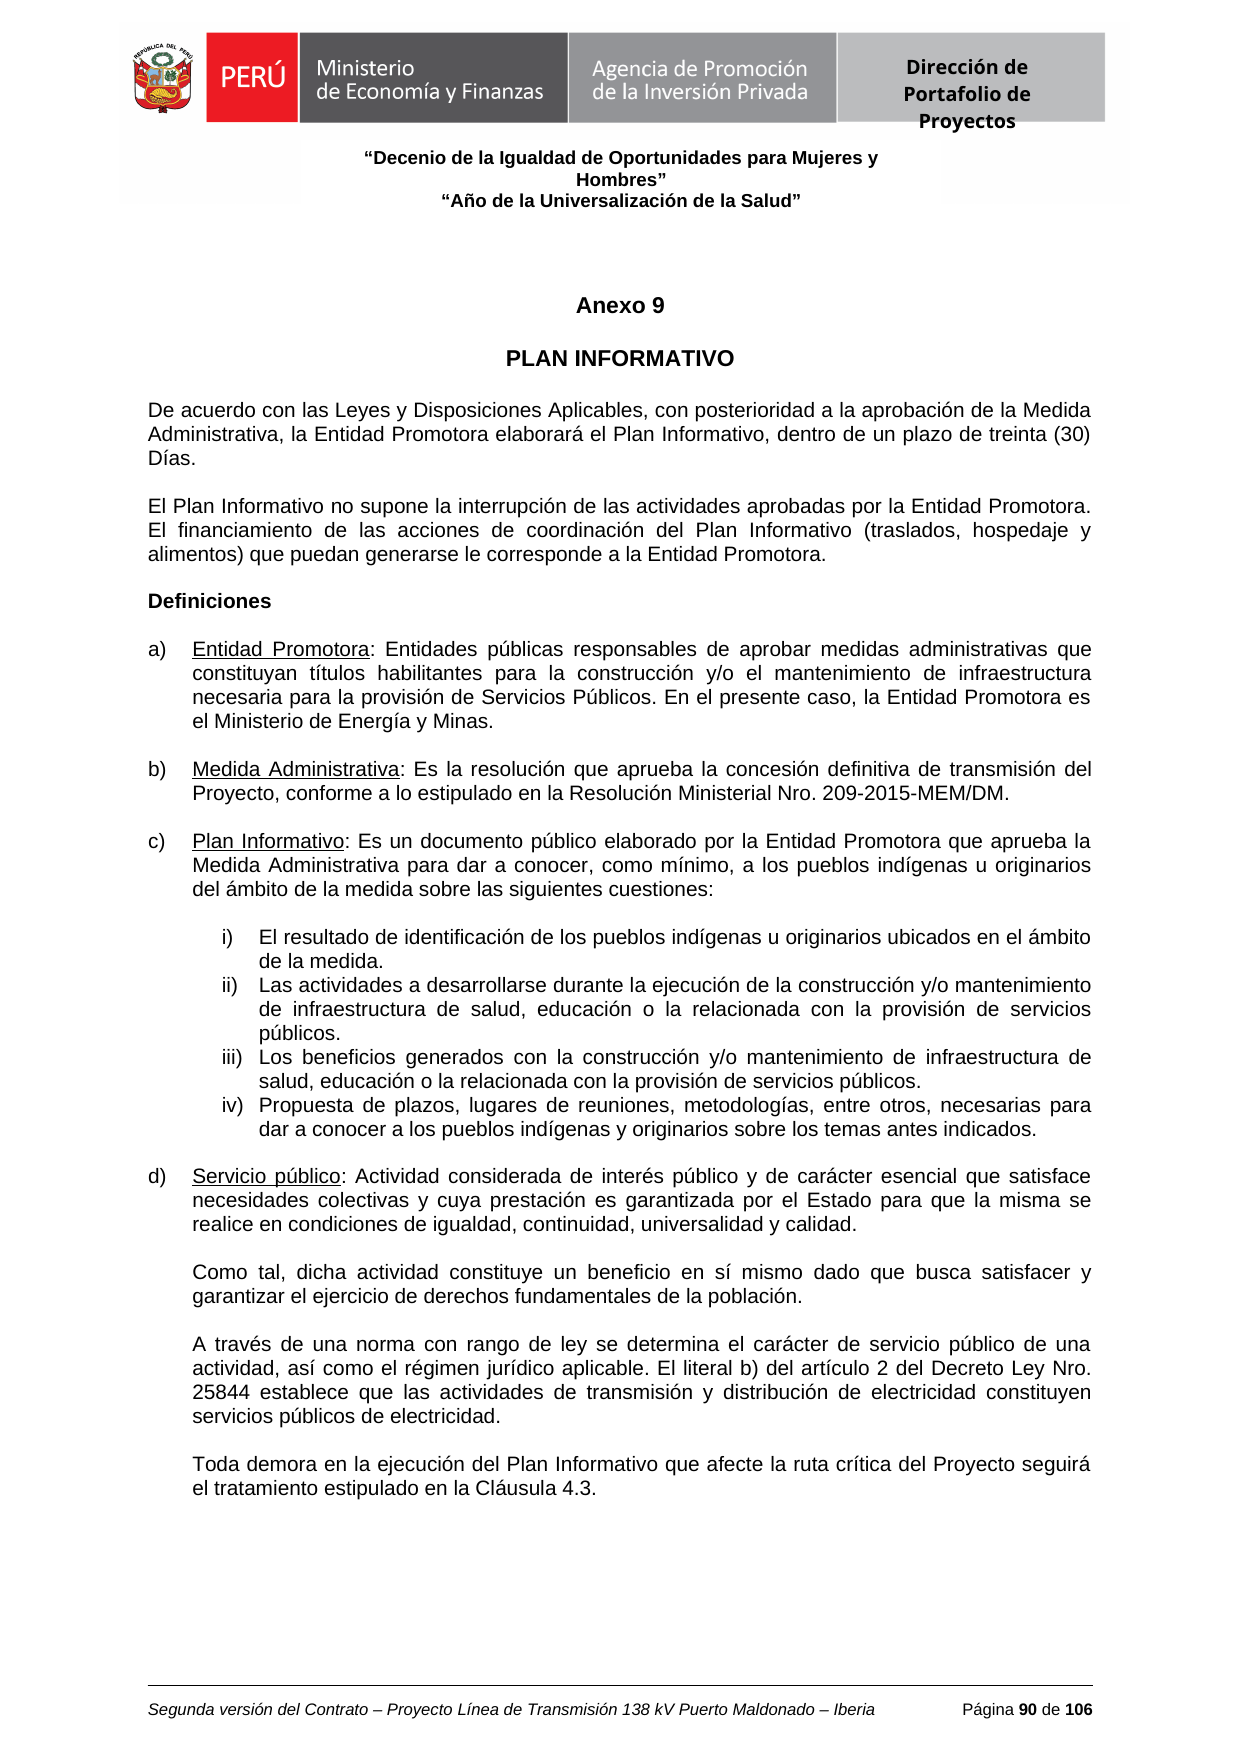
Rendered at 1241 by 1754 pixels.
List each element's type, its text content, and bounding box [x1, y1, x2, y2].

list El resultado de identificación de los pueblos indígenas u originarios ubicados en el ámbito de la medida. [222, 925, 1093, 973]
text Toda demora en la ejecución del Plan Informativo que afecte la ruta crítica del Proyecto seguirá el tratamiento estipulado en la Cláusula 4.3. [192, 1452, 1093, 1500]
text iii) Los beneficios generados con la construcción y/o mantenimiento de infraestructura de salud, educación o la relacionada con la provisión de servicios públicos. [222, 1044, 1093, 1092]
list Medida Administrativa: Es la resolución que aprueba la concesión definitiva de transmisión del Proyecto, conforme a lo estipulado en la Resolución Ministerial Nro. 209-2015-MEM/DM. [148, 757, 1093, 805]
text El Plan Informativo no supone la interrupción de las actividades aprobadas por la Entidad Promotora. El financiamiento de las acciones de coordinación del Plan Informativo (traslados, hospedaje y alimentos) que puedan generarse le corresponde a la Entidad Promotora. [148, 493, 1093, 565]
text De acuerdo con las Leyes y Disposiciones Aplicables, con posterioridad a la aprobación de la Medida Administrativa, la Entidad Promotora elaborará el Plan Informativo, dentro de un plazo de treinta (30) Días. [148, 398, 1093, 469]
text PLAN INFORMATIVO [148, 345, 1093, 371]
text Como tal, dicha actividad constituye un beneficio en sí mismo dado que busca satisfacer y garantizar el ejercicio de derechos fundamentales de la población. [192, 1260, 1093, 1308]
text Definiciones [148, 589, 1093, 613]
text Anexo 9 [148, 292, 1093, 318]
text ii) Las actividades a desarrollarse durante la ejecución de la construcción y/o mantenimiento de infraestructura de salud, educación o la relacionada con la provisión de servicios públicos. [222, 973, 1093, 1044]
text A través de una norma con rango de ley se determina el carácter de servicio público de una actividad, así como el régimen jurídico aplicable. El literal b) del artículo 2 del Decreto Ley Nro. 25844 establece que las actividades de transmisión y distribución de electricidad constituyen servicios públicos de electricidad. [192, 1332, 1093, 1428]
list Plan Informativo: Es un documento público elaborado por la Entidad Promotora que aprueba la Medida Administrativa para dar a conocer, como mínimo, a los pueblos indígenas u originarios del ámbito de la medida sobre las siguientes cuestiones: [148, 829, 1093, 901]
list Servicio público: Actividad considerada de interés público y de carácter esencial que satisface necesidades colectivas y cuya prestación es garantizada por el Estado para que la misma se realice en condiciones de igualdad, continuidad, universalidad y calidad. [148, 1164, 1093, 1236]
picture [119, 22, 1130, 204]
list Entidad Promotora: Entidades públicas responsables de aprobar medidas administrativas que constituyan títulos habilitantes para la construcción y/o el mantenimiento de infraestructura necesaria para la provisión de Servicios Públicos. En el presente caso, la Entidad Promotora es el Ministerio de Energía y Minas. [148, 637, 1093, 733]
text iv) Propuesta de plazos, lugares de reuniones, metodologías, entre otros, necesarias para dar a conocer a los pueblos indígenas y originarios sobre los temas antes indicados. [222, 1092, 1093, 1140]
